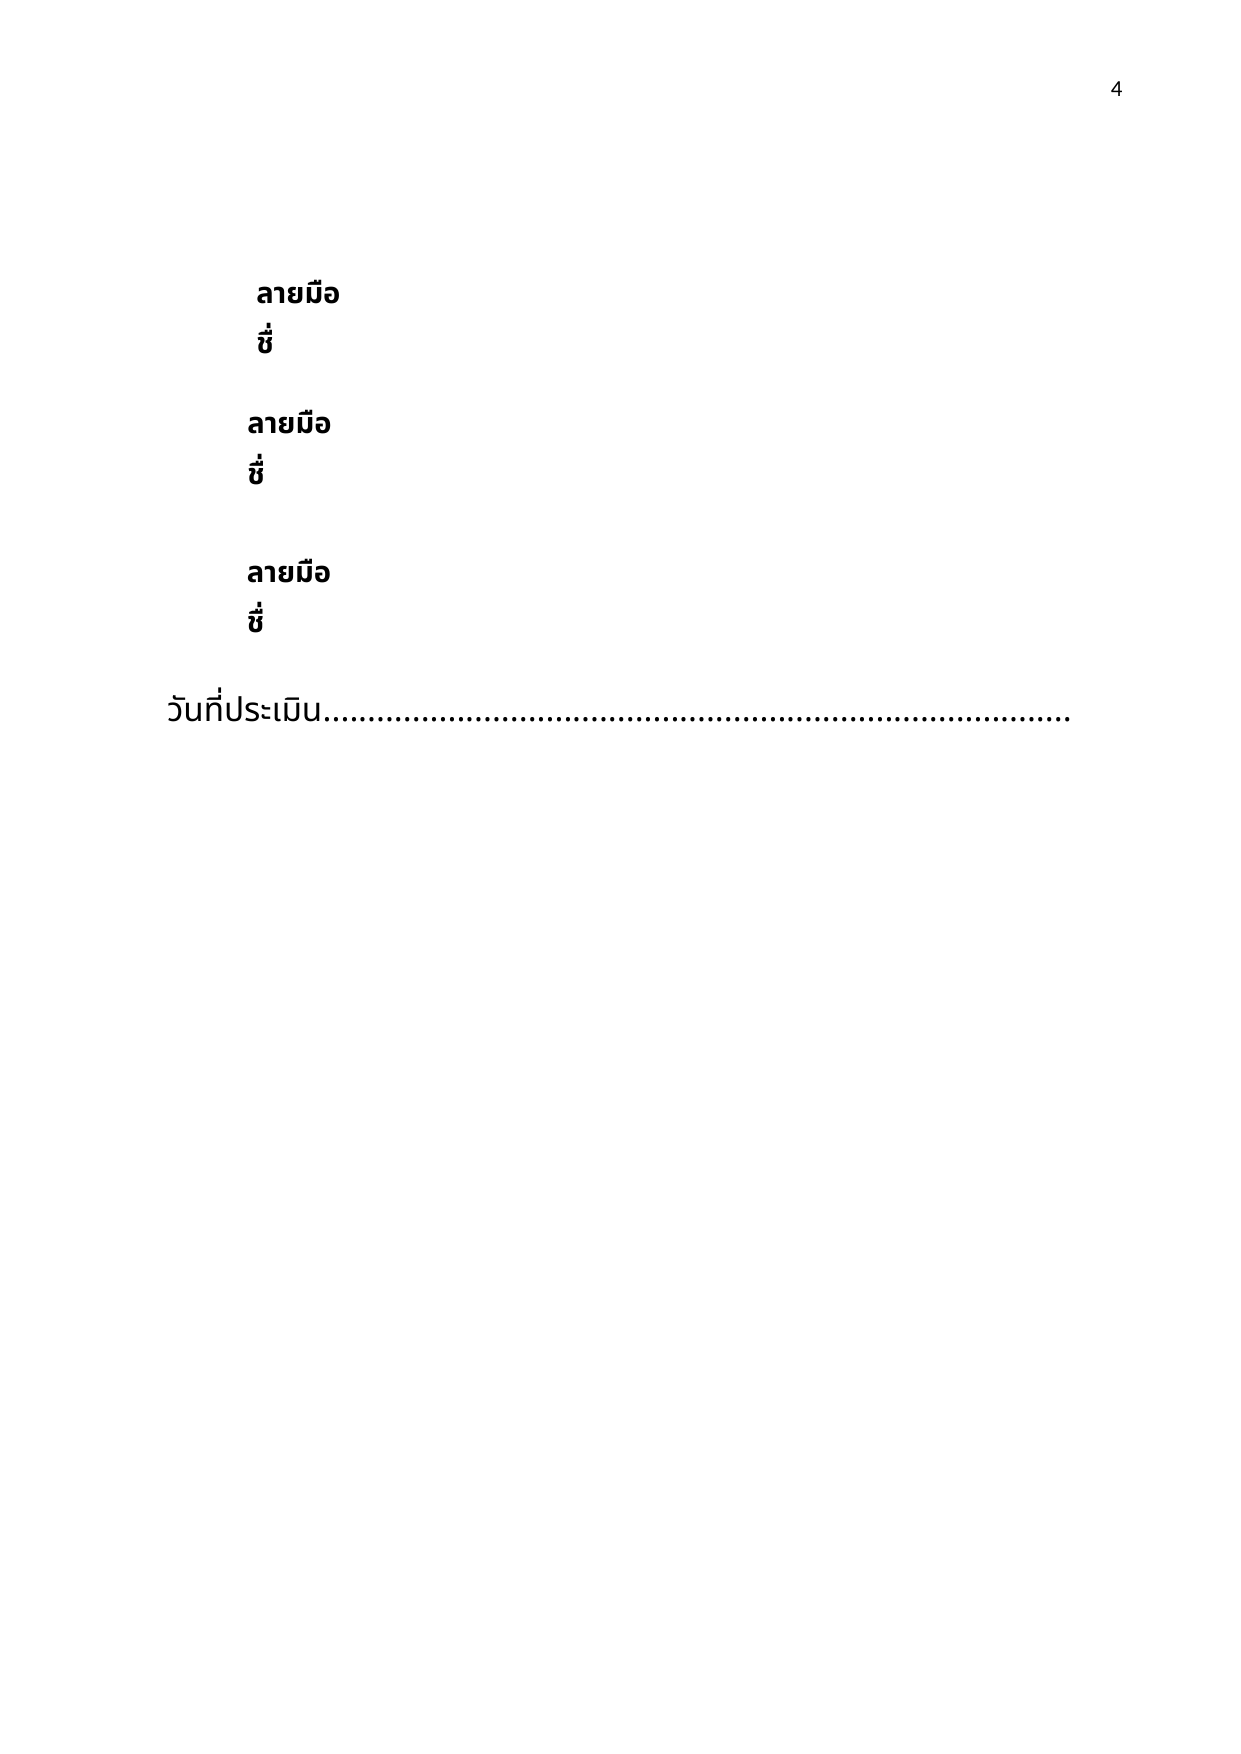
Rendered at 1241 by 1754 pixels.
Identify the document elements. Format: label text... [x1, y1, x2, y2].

text วันที่ประเมิน.................................................................................... [118, 686, 1122, 736]
